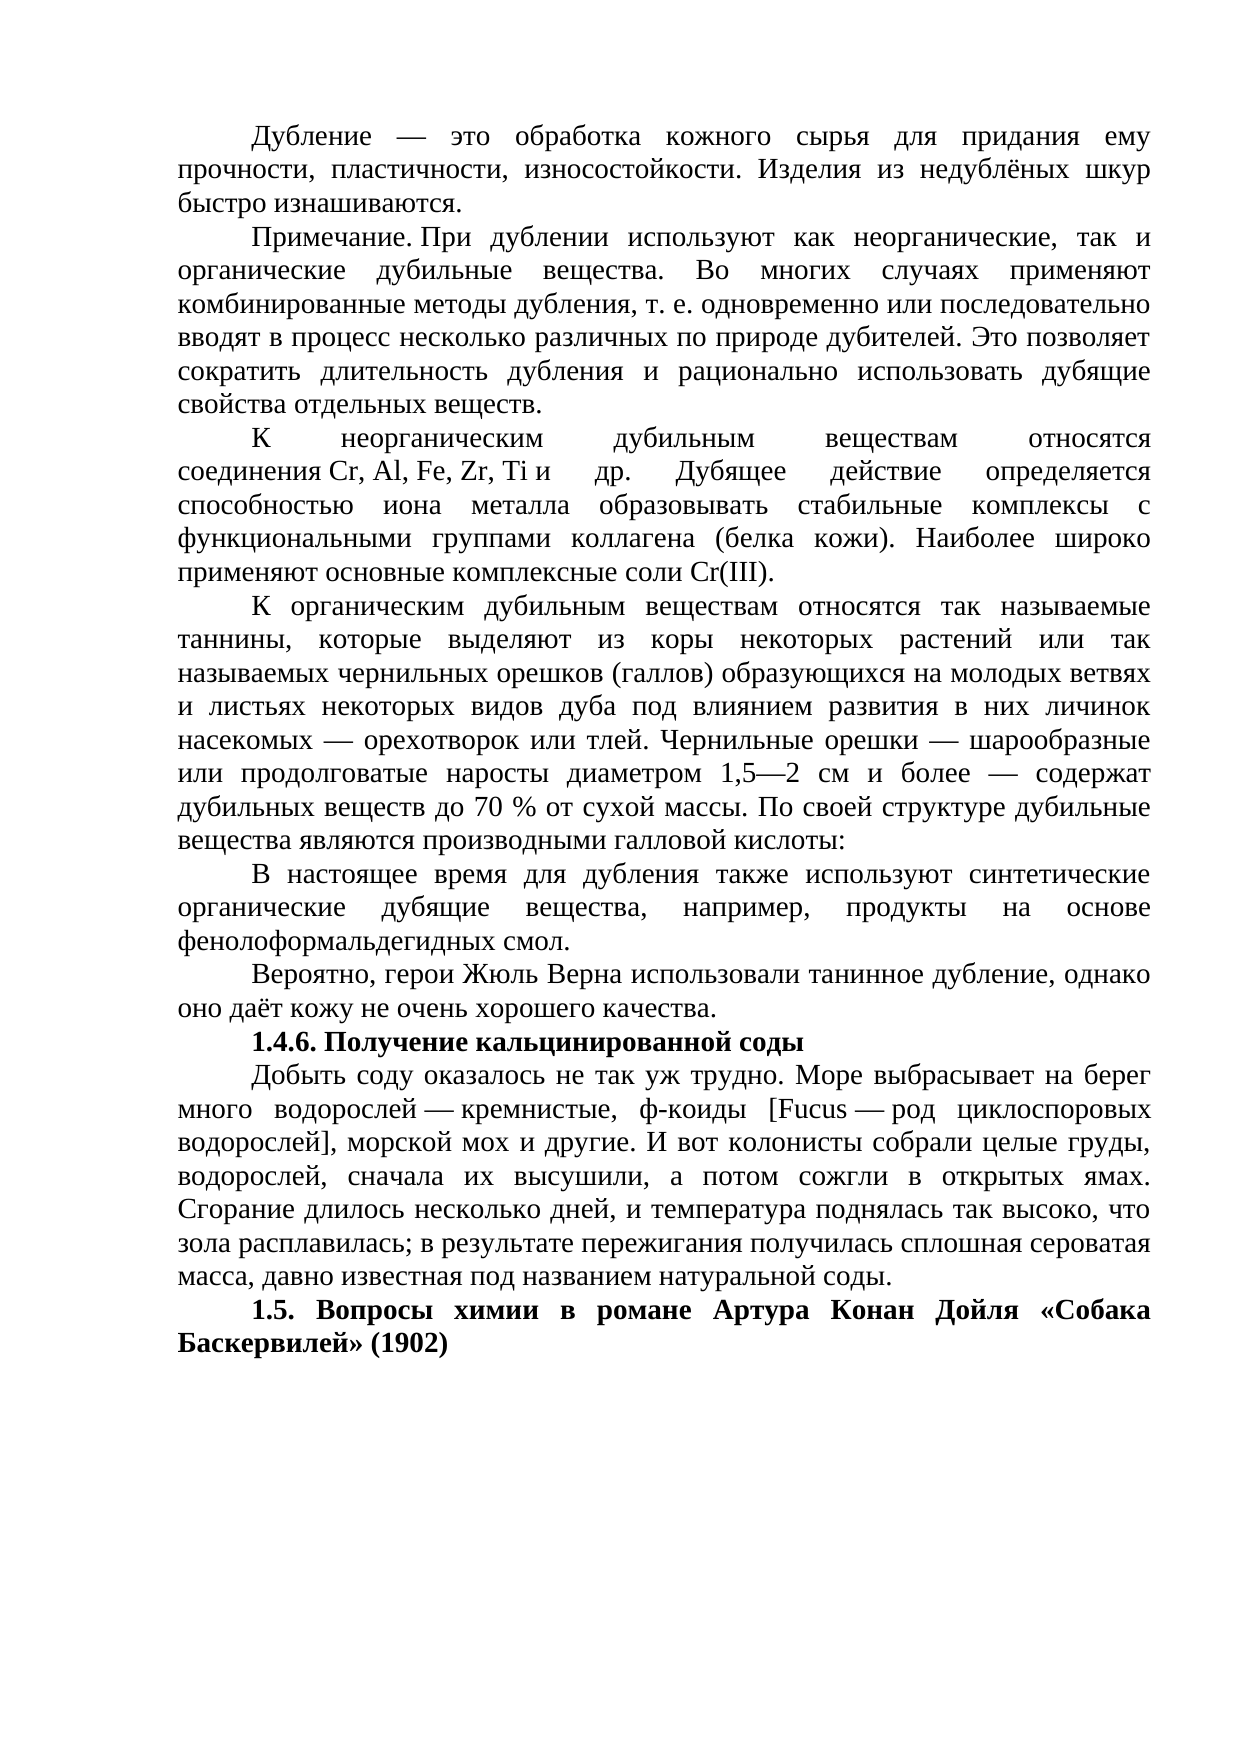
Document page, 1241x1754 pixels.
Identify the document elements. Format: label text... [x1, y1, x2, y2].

text 1.5. Вопросы химии в романе Артура Конан Дойля «Собака Баскервилей» (1902) [177, 1292, 1152, 1359]
text Дубление — это обработка кожного сырья для придания ему прочности, пластичности, износостойкости. Изделия из недублёных шкур быстро изнашиваются. [177, 118, 1152, 219]
text 1.4.6. Получение кальцинированной соды [177, 1024, 1152, 1057]
text К органическим дубильным веществам относятся так называемые таннины, которые выделяют из коры некоторых растений или так называемых чернильных орешков (галлов) образующихся на молодых ветвях и листьях некоторых видов дуба под влиянием развития в них личинок насекомых — орехотворок или тлей. Чернильные орешки — шарообразные или продолговатые наросты диаметром 1,5—2 см и более — содержат дубильных веществ до 70 % от сухой массы. По своей структуре дубильные вещества являются производными галловой кислоты: [177, 588, 1152, 856]
text Примечание. При дублении используют как неорганические, так и органические дубильные вещества. Во многих случаях применяют комбинированные методы дубления, т. е. одновременно или последовательно вводят в процесс несколько различных по природе дубителей. Это позволяет сократить длительность дубления и рационально использовать дубящие свойства отдельных веществ. [177, 219, 1152, 420]
text Вероятно, герои Жюль Верна использовали танинное дубление, однако оно даёт кожу не очень хорошего качества. [177, 957, 1152, 1024]
text В настоящее время для дубления также используют синтетические органические дубящие вещества, например, продукты на основе фенолоформальдегидных смол. [177, 856, 1152, 957]
text К неорганическим дубильным веществам относятся соединения Cr, Al, Fe, Zr, Ti и др. Дубящее действие определяется способностью иона металла образовывать стабильные комплексы с функциональными группами коллагена (белка кожи). Наиболее широко применяют основные комплексные соли Сr(III). [177, 420, 1152, 588]
text Добыть соду оказалось не так уж трудно. Море выбрасывает на берег много водорослей — кремнистые, ф-коиды [Fucus — род циклоспоровых водорослей], морской мох и другие. И вот колонисты собрали целые груды, водорослей, сначала их высушили, а потом сожгли в открытых ямах. Сгорание длилось несколько дней, и температура поднялась так высоко, что зола расплавилась; в результате пережигания получилась сплошная сероватая масса, давно известная под названием натуральной соды. [177, 1057, 1152, 1292]
